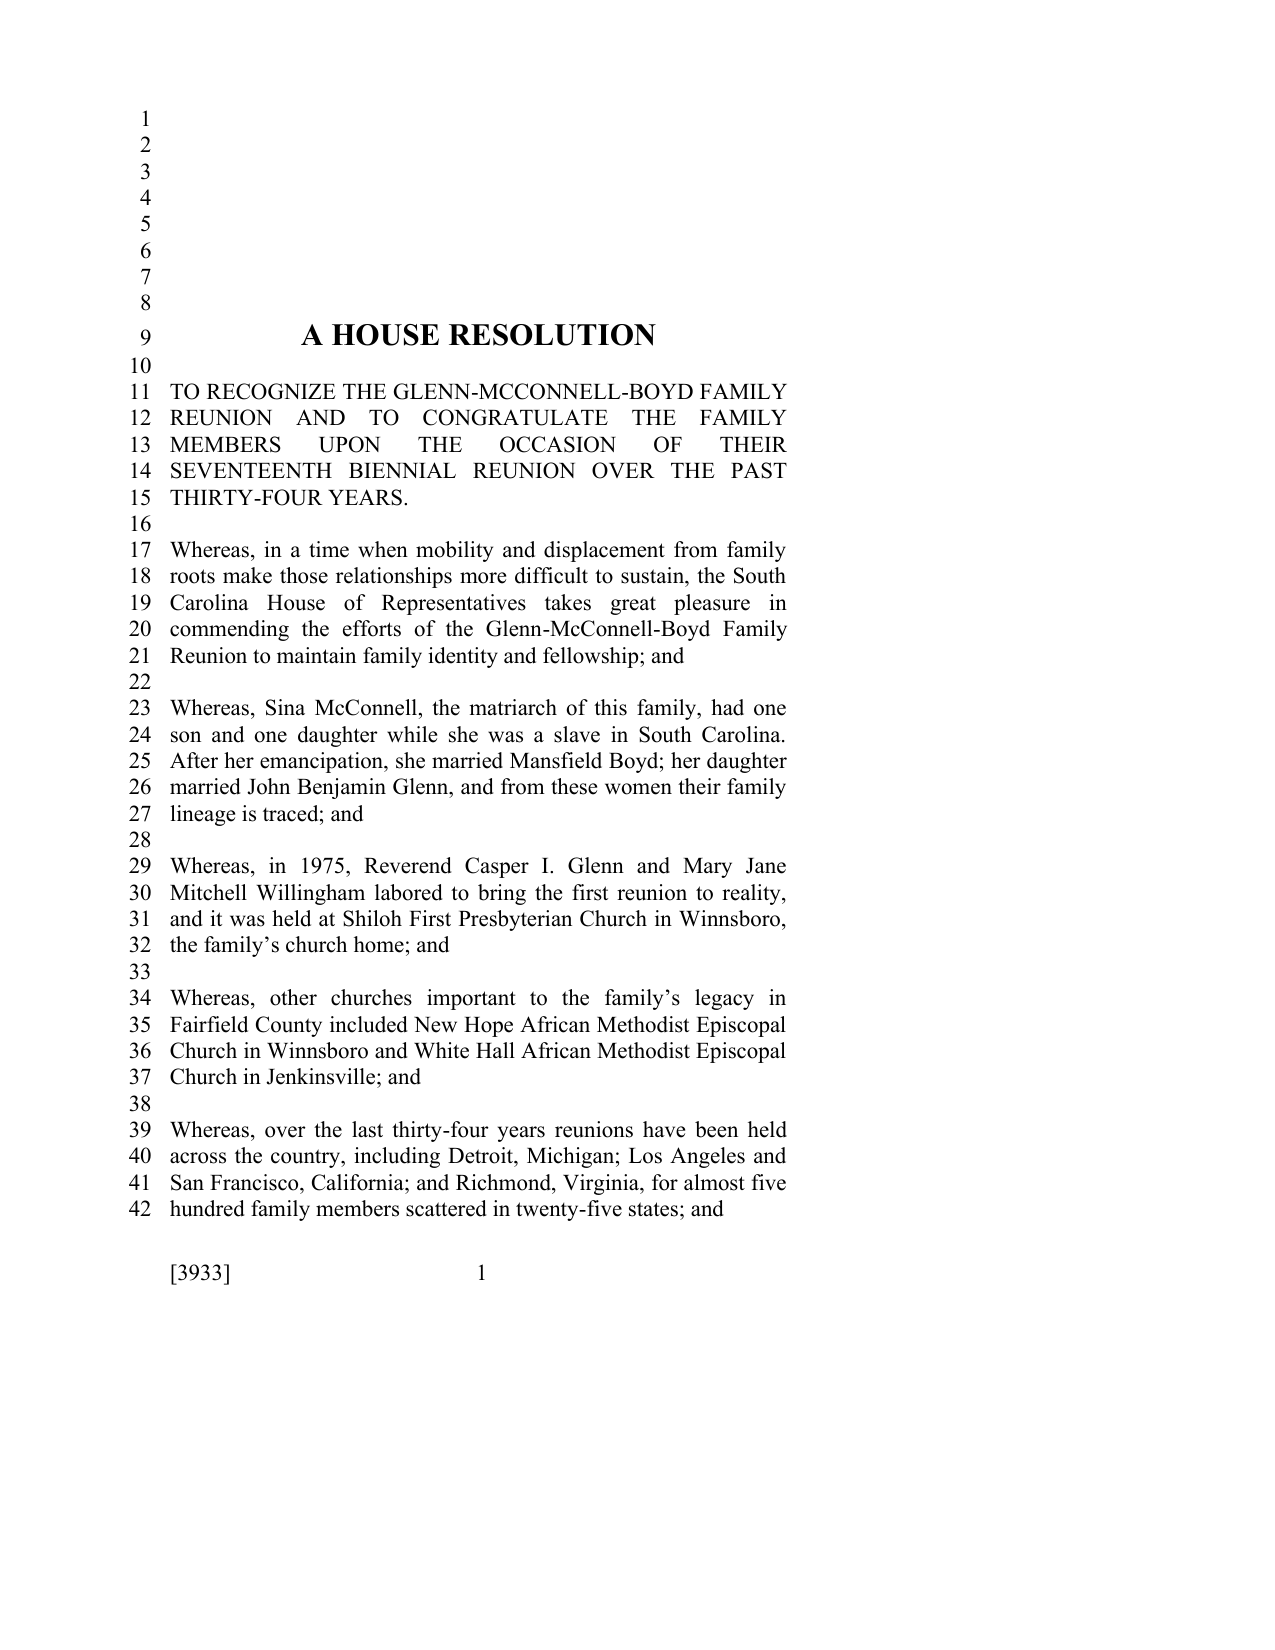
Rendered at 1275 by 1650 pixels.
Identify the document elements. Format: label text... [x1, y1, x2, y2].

text Whereas, in a time when mobility and displacement from family roots make those relationships more difficult to sustain, the South Carolina House of Representatives takes great pleasure in commending the efforts of the Glenn-McConnell-Boyd Family Reunion to maintain family identity and fellowship; and [169, 536, 787, 668]
text Whereas, Sina McConnell, the matriarch of this family, had one son and one daughter while she was a slave in South Carolina. After her emancipation, she married Mansfield Boyd; her daughter married John Benjamin Glenn, and from these women their family lineage is traced; and [169, 694, 787, 826]
text TO RECOGNIZE THE GLENN-MCCONNELL-BOYD FAMILY REUNION AND TO CONGRATULATE THE FAMILY MEMBERS UPON THE OCCASION OF THEIR SEVENTEENTH BIENNIAL REUNION OVER THE PAST THIRTY-FOUR YEARS. [169, 378, 787, 510]
text Whereas, other churches important to the family’s legacy in Fairfield County included New Hope African Methodist Episcopal Church in Winnsboro and White Hall African Methodist Episcopal Church in Jenkinsville; and [169, 984, 787, 1090]
text Whereas, in 1975, Reverend Casper I. Glenn and Mary Jane Mitchell Willingham labored to bring the first reunion to reality, and it was held at Shiloh First Presbyterian Church in Winnsboro, the family’s church home; and [169, 852, 787, 958]
text A HOUSE RESOLUTION [169, 316, 787, 352]
text Whereas, over the last thirty-four years reunions have been held across the country, including Detroit, Michigan; Los Angeles and San Francisco, California; and Richmond, Virginia, for almost five hundred family members scattered in twenty-five states; and [169, 1116, 787, 1221]
